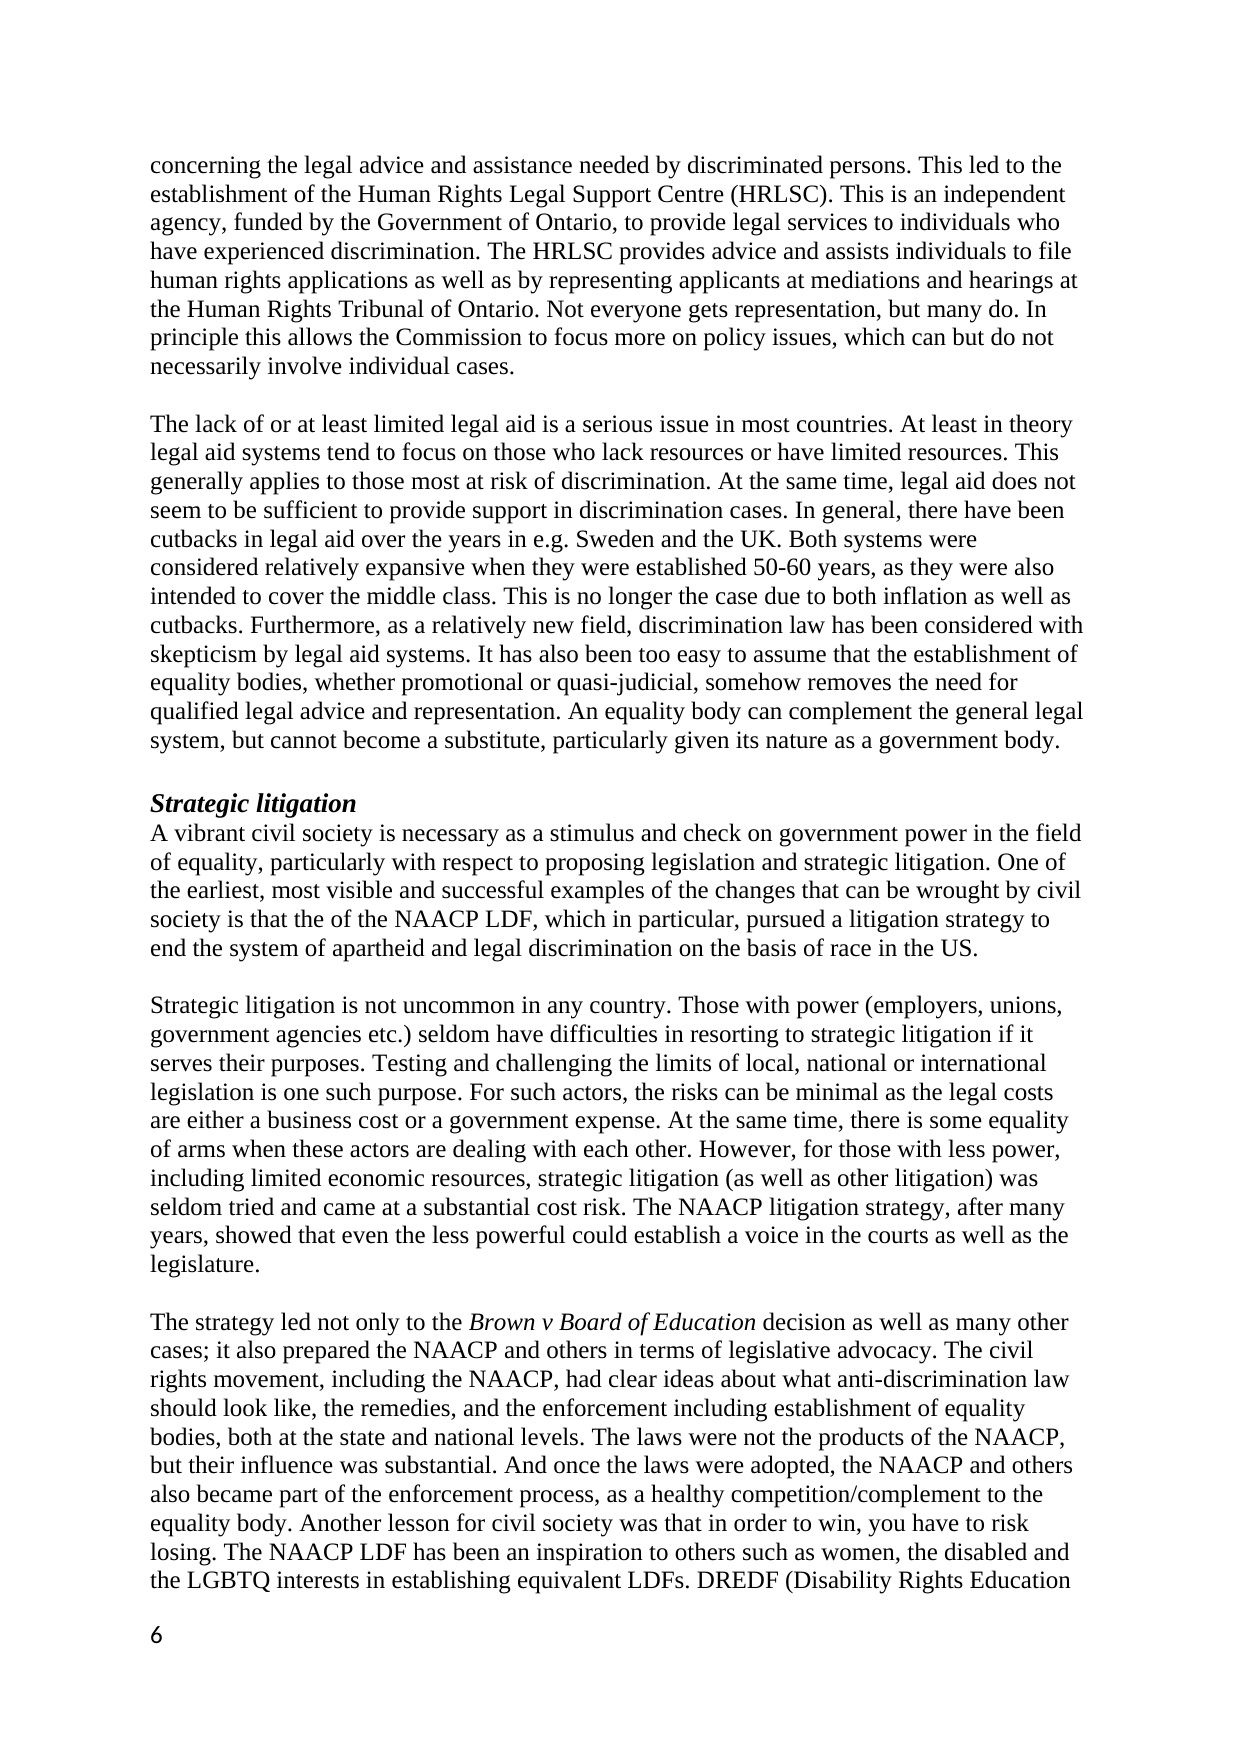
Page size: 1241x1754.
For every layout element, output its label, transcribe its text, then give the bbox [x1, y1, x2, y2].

text The lack of or at least limited legal aid is a serious issue in most countries. At least in theory legal aid systems tend to focus on those who lack resources or have limited resources. This generally applies to those most at risk of discrimination. At the same time, legal aid does not seem to be sufficient to provide support in discrimination cases. In general, there have been cutbacks in legal aid over the years in e.g. Sweden and the UK. Both systems were considered relatively expansive when they were established 50-60 years, as they were also intended to cover the middle class. This is no longer the case due to both inflation as well as cutbacks. Furthermore, as a relatively new field, discrimination law has been considered with skepticism by legal aid systems. It has also been too easy to assume that the establishment of equality bodies, whether promotional or quasi-judicial, somehow removes the need for qualified legal advice and representation. An equality body can complement the general legal system, but cannot become a substitute, particularly given its nature as a government body. [150, 409, 1090, 754]
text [150, 150, 1090, 380]
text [150, 1307, 1090, 1594]
text Strategic litigation is not uncommon in any country. Those with power (employers, unions, government agencies etc.) seldom have difficulties in resorting to strategic litigation if it serves their purposes. Testing and challenging the limits of local, national or international legislation is one such purpose. For such actors, the risks can be minimal as the legal costs are either a business cost or a government expense. At the same time, there is some equality of arms when these actors are dealing with each other. However, for those with less power, including limited economic resources, strategic litigation (as well as other litigation) was seldom tried and came at a substantial cost risk. The NAACP litigation strategy, after many years, showed that even the less powerful could establish a voice in the courts as well as the legislature. [150, 990, 1090, 1278]
subtitle Strategic litigation [150, 787, 1090, 818]
text A vibrant civil society is necessary as a stimulus and check on government power in the field of equality, particularly with respect to proposing legislation and strategic litigation. One of the earliest, most visible and successful examples of the changes that can be wrought by civil society is that the of the NAACP LDF, which in particular, pursued a litigation strategy to end the system of apartheid and legal discrimination on the basis of race in the US. [150, 818, 1090, 962]
